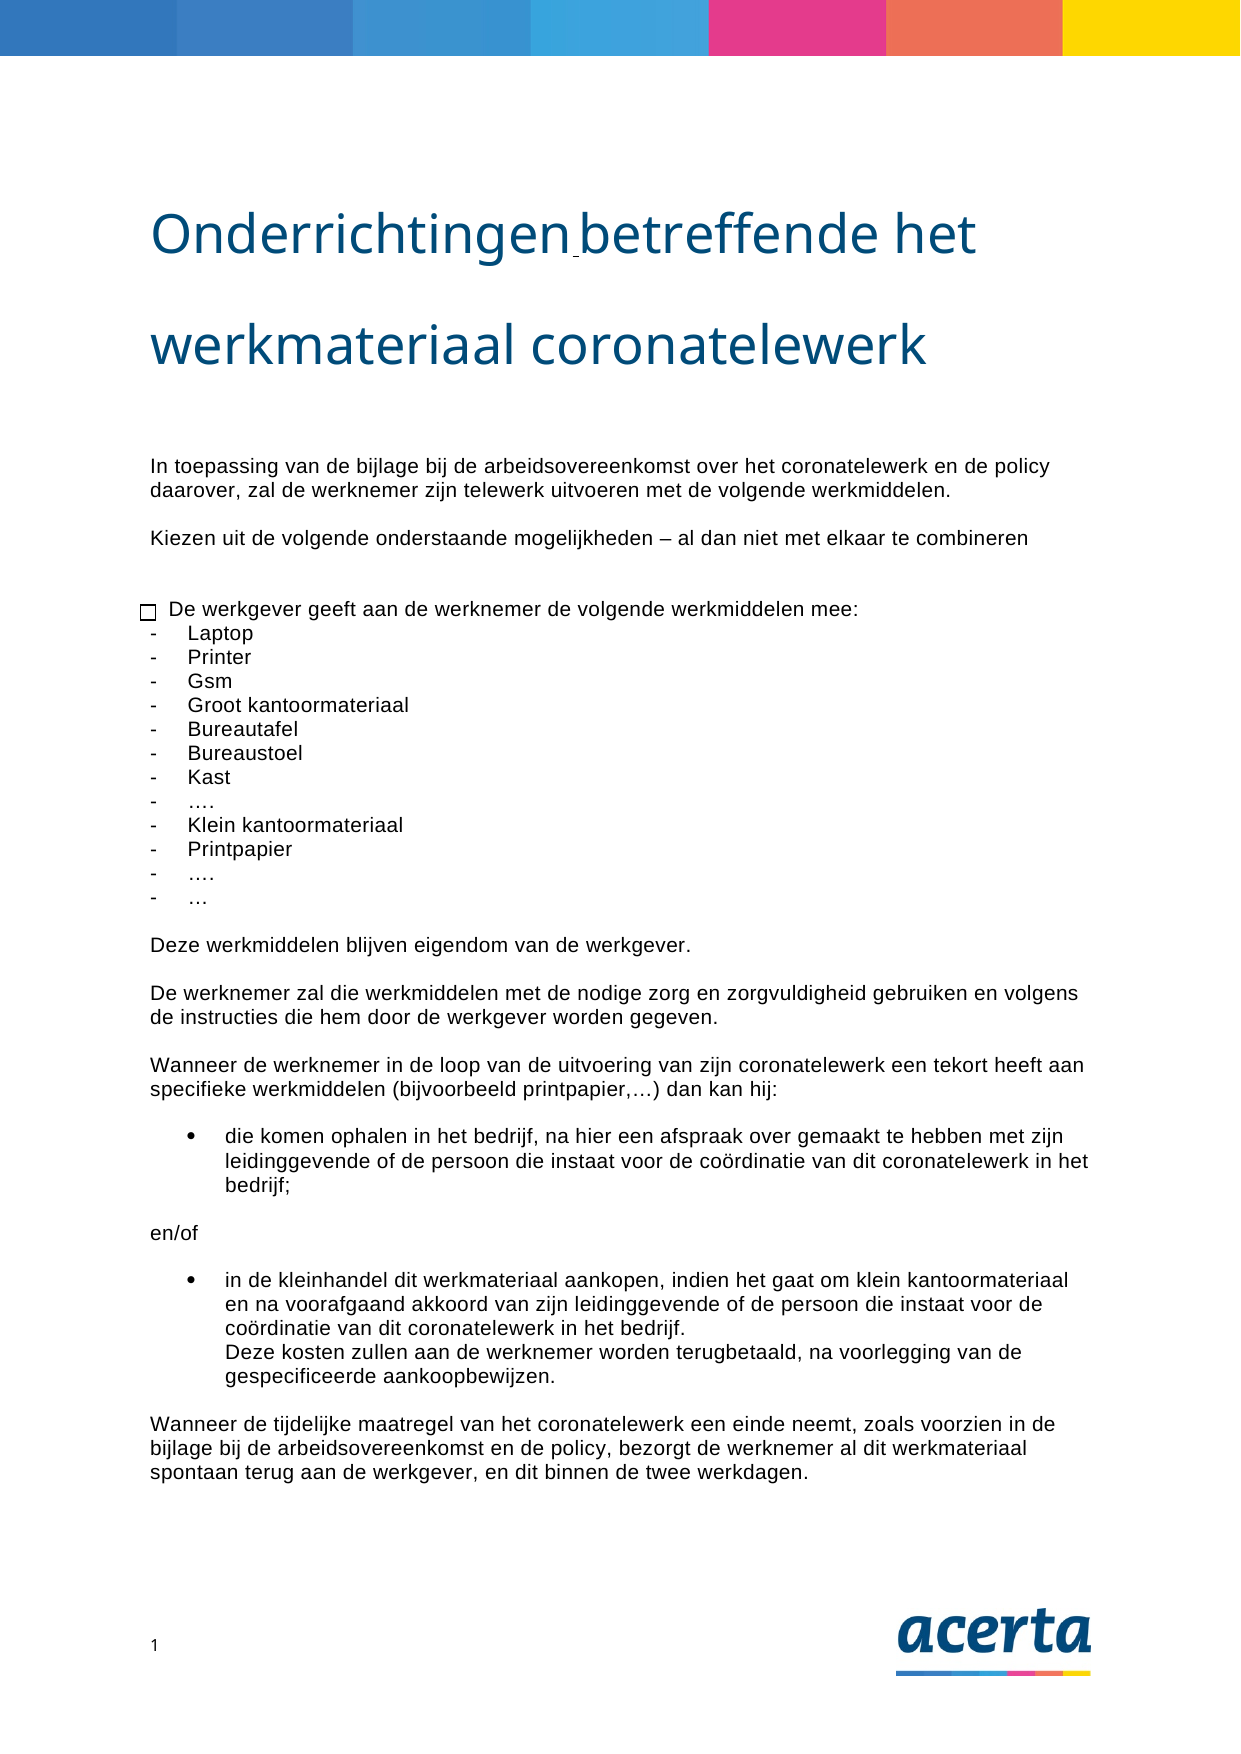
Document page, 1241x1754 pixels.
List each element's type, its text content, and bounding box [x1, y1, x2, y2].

text De werkgever geeft aan de werknemer de volgende werkmiddelen mee: [150, 597, 1090, 621]
list Bureaustoel [150, 741, 1090, 765]
text Kiezen uit de volgende onderstaande mogelijkheden – al dan niet met elkaar te combineren [150, 525, 1090, 549]
list die komen ophalen in het bedrijf, na hier een afspraak over gemaakt te hebben met zijn leidinggevende of de persoon die instaat voor de coördinatie van dit coronatelewerk in het bedrijf; [187, 1124, 1090, 1196]
text De werknemer zal die werkmiddelen met de nodige zorg en zorgvuldigheid gebruiken en volgens de instructies die hem door de werkgever worden gegeven. [150, 981, 1090, 1028]
picture [0, 0, 1241, 56]
list Bureautafel [150, 717, 1090, 741]
text en/of [150, 1220, 1090, 1244]
list Kast [150, 765, 1090, 789]
list …. [150, 861, 1090, 885]
text Deze werkmiddelen blijven eigendom van de werkgever. [150, 933, 1090, 957]
list in de kleinhandel dit werkmateriaal aankopen, indien het gaat om klein kantoormateriaal en na voorafgaand akkoord van zijn leidinggevende of de persoon die instaat voor de coördinatie van dit coronatelewerk in het bedrijf. [187, 1268, 1090, 1340]
picture [896, 1608, 1091, 1676]
list Groot kantoormateriaal [150, 693, 1090, 717]
list …. [150, 789, 1090, 813]
list … [150, 885, 1090, 909]
text Wanneer de werknemer in de loop van de uitvoering van zijn coronatelewerk een tekort heeft aan specifieke werkmiddelen (bijvoorbeeld printpapier,…) dan kan hij: [150, 1052, 1090, 1100]
list Printer [150, 645, 1090, 669]
text Onderrichtingen betreffende het werkmateriaal coronatelewerk [150, 196, 1090, 380]
list Klein kantoormateriaal [150, 813, 1090, 837]
list Gsm [150, 669, 1090, 693]
list Laptop [150, 621, 1090, 645]
text Wanneer de tijdelijke maatregel van het coronatelewerk een einde neemt, zoals voorzien in de bijlage bij de arbeidsovereenkomst en de policy, bezorgt de werknemer al dit werkmateriaal spontaan terug aan de werkgever, en dit binnen de twee werkdagen. [150, 1412, 1090, 1484]
text In toepassing van de bijlage bij de arbeidsovereenkomst over het coronatelewerk en de policy daarover, zal de werknemer zijn telewerk uitvoeren met de volgende werkmiddelen. [150, 453, 1090, 501]
text Deze kosten zullen aan de werknemer worden terugbetaald, na voorlegging van de gespecificeerde aankoopbewijzen. [225, 1340, 1090, 1388]
list Printpapier [150, 837, 1090, 861]
